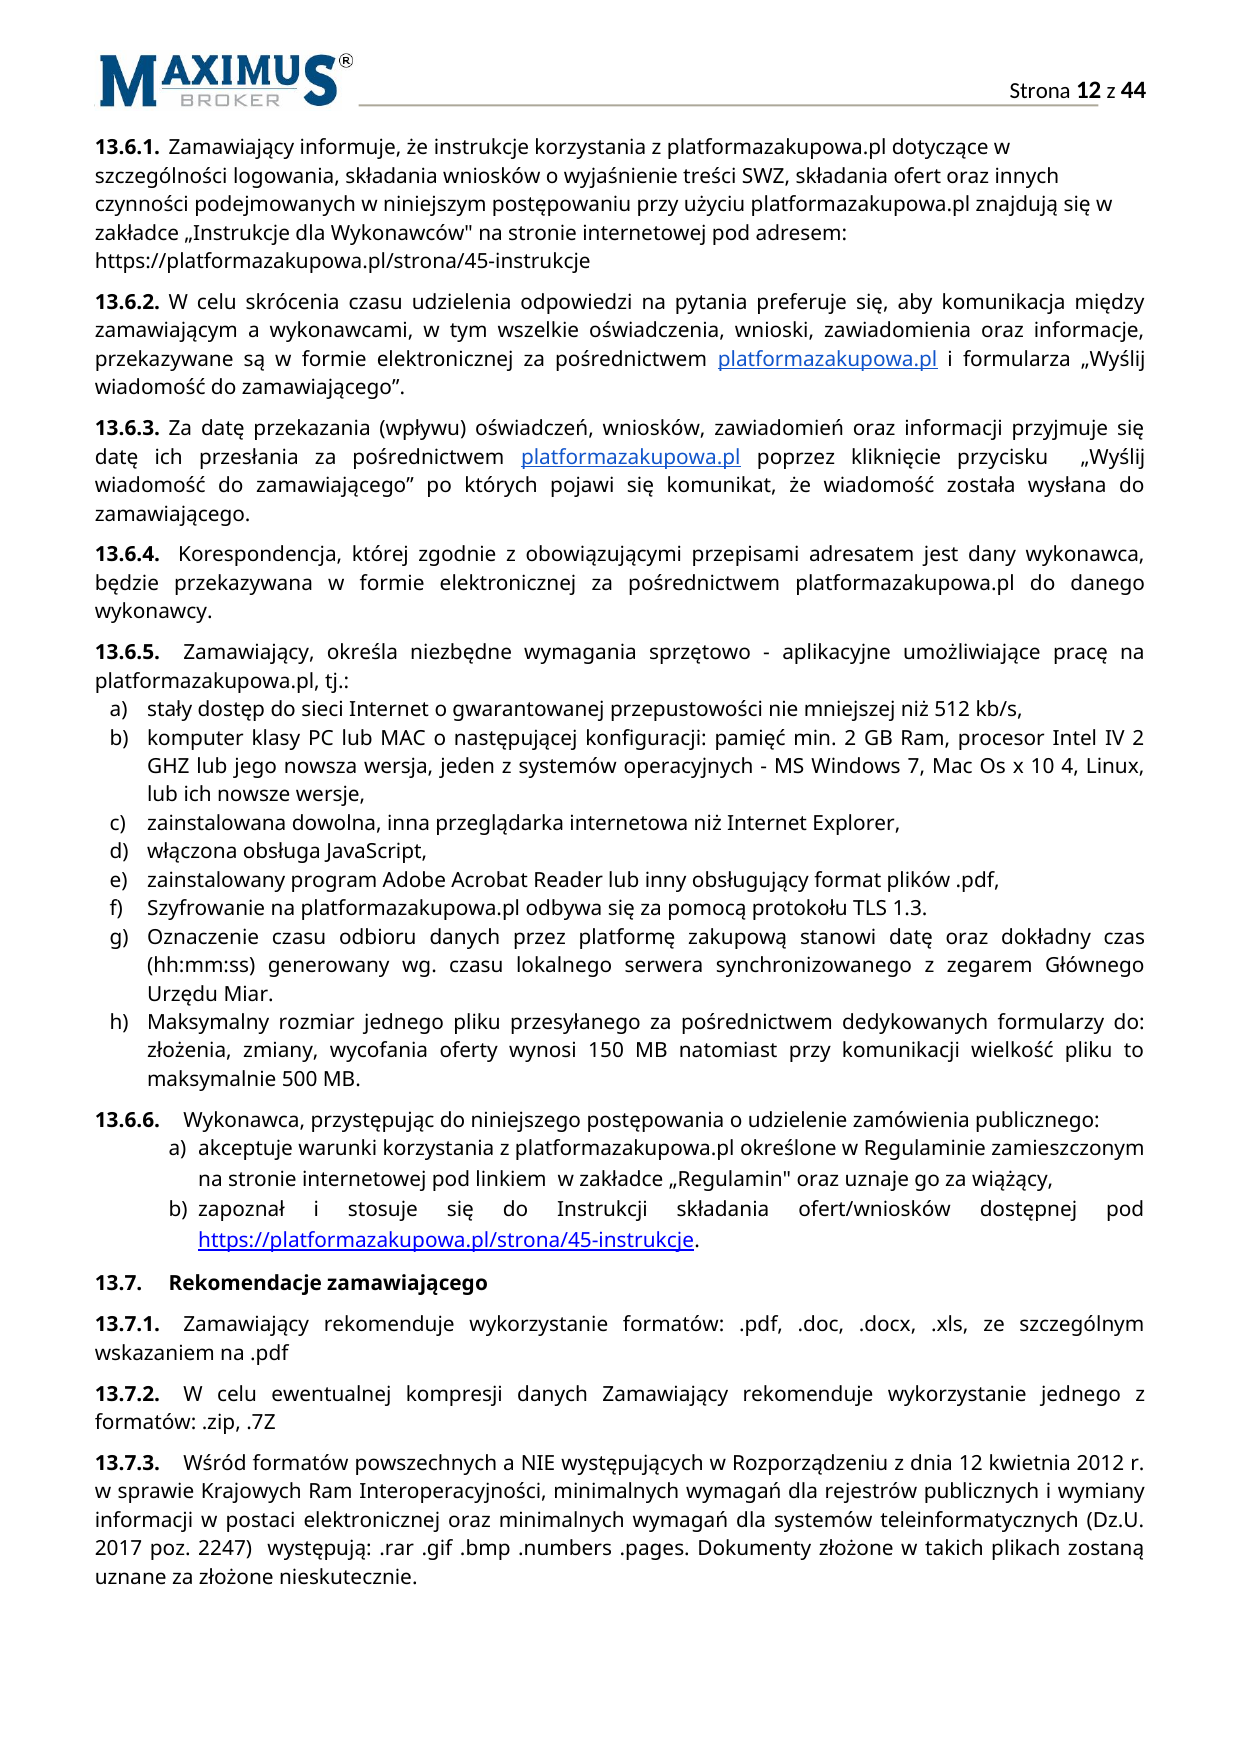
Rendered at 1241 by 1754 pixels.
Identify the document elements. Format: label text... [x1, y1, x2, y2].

list Za datę przekazania (wpływu) oświadczeń, wniosków, zawiadomień oraz informacji przyjmuje się datę ich przesłania za pośrednictwem platformazakupowa.pl poprzez kliknięcie przycisku „Wyślij wiadomość do zamawiającego” po których pojawi się komunikat, że wiadomość została wysłana do zamawiającego. [94, 413, 1146, 527]
list Rekomendacje zamawiającego [94, 1268, 1146, 1297]
list zainstalowana dowolna, inna przeglądarka internetowa niż Internet Explorer, [109, 808, 1146, 836]
list stały dostęp do sieci Internet o gwarantowanej przepustowości nie mniejszej niż 512 kb/s, [109, 694, 1146, 723]
list Zamawiający informuje, że instrukcje korzystania z platformazakupowa.pl dotyczące w szczególności logowania, składania wniosków o wyjaśnienie treści SWZ, składania ofert oraz innych czynności podejmowanych w niniejszym postępowaniu przy użyciu platformazakupowa.pl znajdują się w zakładce „Instrukcje dla Wykonawców" na stronie internetowej pod adresem: https://platformazakupowa.pl/strona/45-instrukcje [94, 132, 1146, 274]
list Zamawiający rekomenduje wykorzystanie formatów: .pdf, .doc, .docx, .xls, ze szczególnym wskazaniem na .pdf [94, 1309, 1146, 1366]
list Oznaczenie czasu odbioru danych przez platformę zakupową stanowi datę oraz dokładny czas (hh:mm:ss) generowany wg. czasu lokalnego serwera synchronizowanego z zegarem Głównego Urzędu Miar. [109, 922, 1146, 1007]
list Szyfrowanie na platformazakupowa.pl odbywa się za pomocą protokołu TLS 1.3. [109, 893, 1146, 922]
picture [94, 50, 359, 111]
list Wśród formatów powszechnych a NIE występujących w Rozporządzeniu z dnia 12 kwietnia 2012 r. w sprawie Krajowych Ram Interoperacyjności, minimalnych wymagań dla rejestrów publicznych i wymiany informacji w postaci elektronicznej oraz minimalnych wymagań dla systemów teleinformatycznych (Dz.U. 2017 poz. 2247) występują: .rar .gif .bmp .numbers .pages. Dokumenty złożone w takich plikach zostaną uznane za złożone nieskutecznie. [94, 1448, 1146, 1590]
list W celu skrócenia czasu udzielenia odpowiedzi na pytania preferuje się, aby komunikacja między zamawiającym a wykonawcami, w tym wszelkie oświadczenia, wnioski, zawiadomienia oraz informacje, przekazywane są w formie elektronicznej za pośrednictwem platformazakupowa.pl i formularza „Wyślij wiadomość do zamawiającego”. [94, 287, 1146, 401]
text b) zapoznał i stosuje się do Instrukcji składania ofert/wniosków dostępnej pod https://platformazakupowa.pl/strona/45-instrukcje. [168, 1194, 1146, 1254]
list Zamawiający, określa niezbędne wymagania sprzętowo - aplikacyjne umożliwiające pracę na platformazakupowa.pl, tj.: [94, 637, 1146, 694]
list Maksymalny rozmiar jednego pliku przesyłanego za pośrednictwem dedykowanych formularzy do: złożenia, zmiany, wycofania oferty wynosi 150 MB natomiast przy komunikacji wielkość pliku to maksymalnie 500 MB. [109, 1007, 1146, 1092]
list włączona obsługa JavaScript, [109, 836, 1146, 865]
list komputer klasy PC lub MAC o następującej konfiguracji: pamięć min. 2 GB Ram, procesor Intel IV 2 GHZ lub jego nowsza wersja, jeden z systemów operacyjnych - MS Windows 7, Mac Os x 10 4, Linux, lub ich nowsze wersje, [109, 723, 1146, 808]
list zainstalowany program Adobe Acrobat Reader lub inny obsługujący format plików .pdf, [109, 865, 1146, 893]
list Wykonawca, przystępując do niniejszego postępowania o udzielenie zamówienia publicznego: [94, 1105, 1146, 1133]
list W celu ewentualnej kompresji danych Zamawiający rekomenduje wykorzystanie jednego z formatów: .zip, .7Z [94, 1379, 1146, 1436]
text a) akceptuje warunki korzystania z platformazakupowa.pl określone w Regulaminie zamieszczonym na stronie internetowej pod linkiem w zakładce „Regulamin" oraz uznaje go za wiążący, [168, 1133, 1146, 1192]
list Korespondencja, której zgodnie z obowiązującymi przepisami adresatem jest dany wykonawca, będzie przekazywana w formie elektronicznej za pośrednictwem platformazakupowa.pl do danego wykonawcy. [94, 539, 1146, 625]
